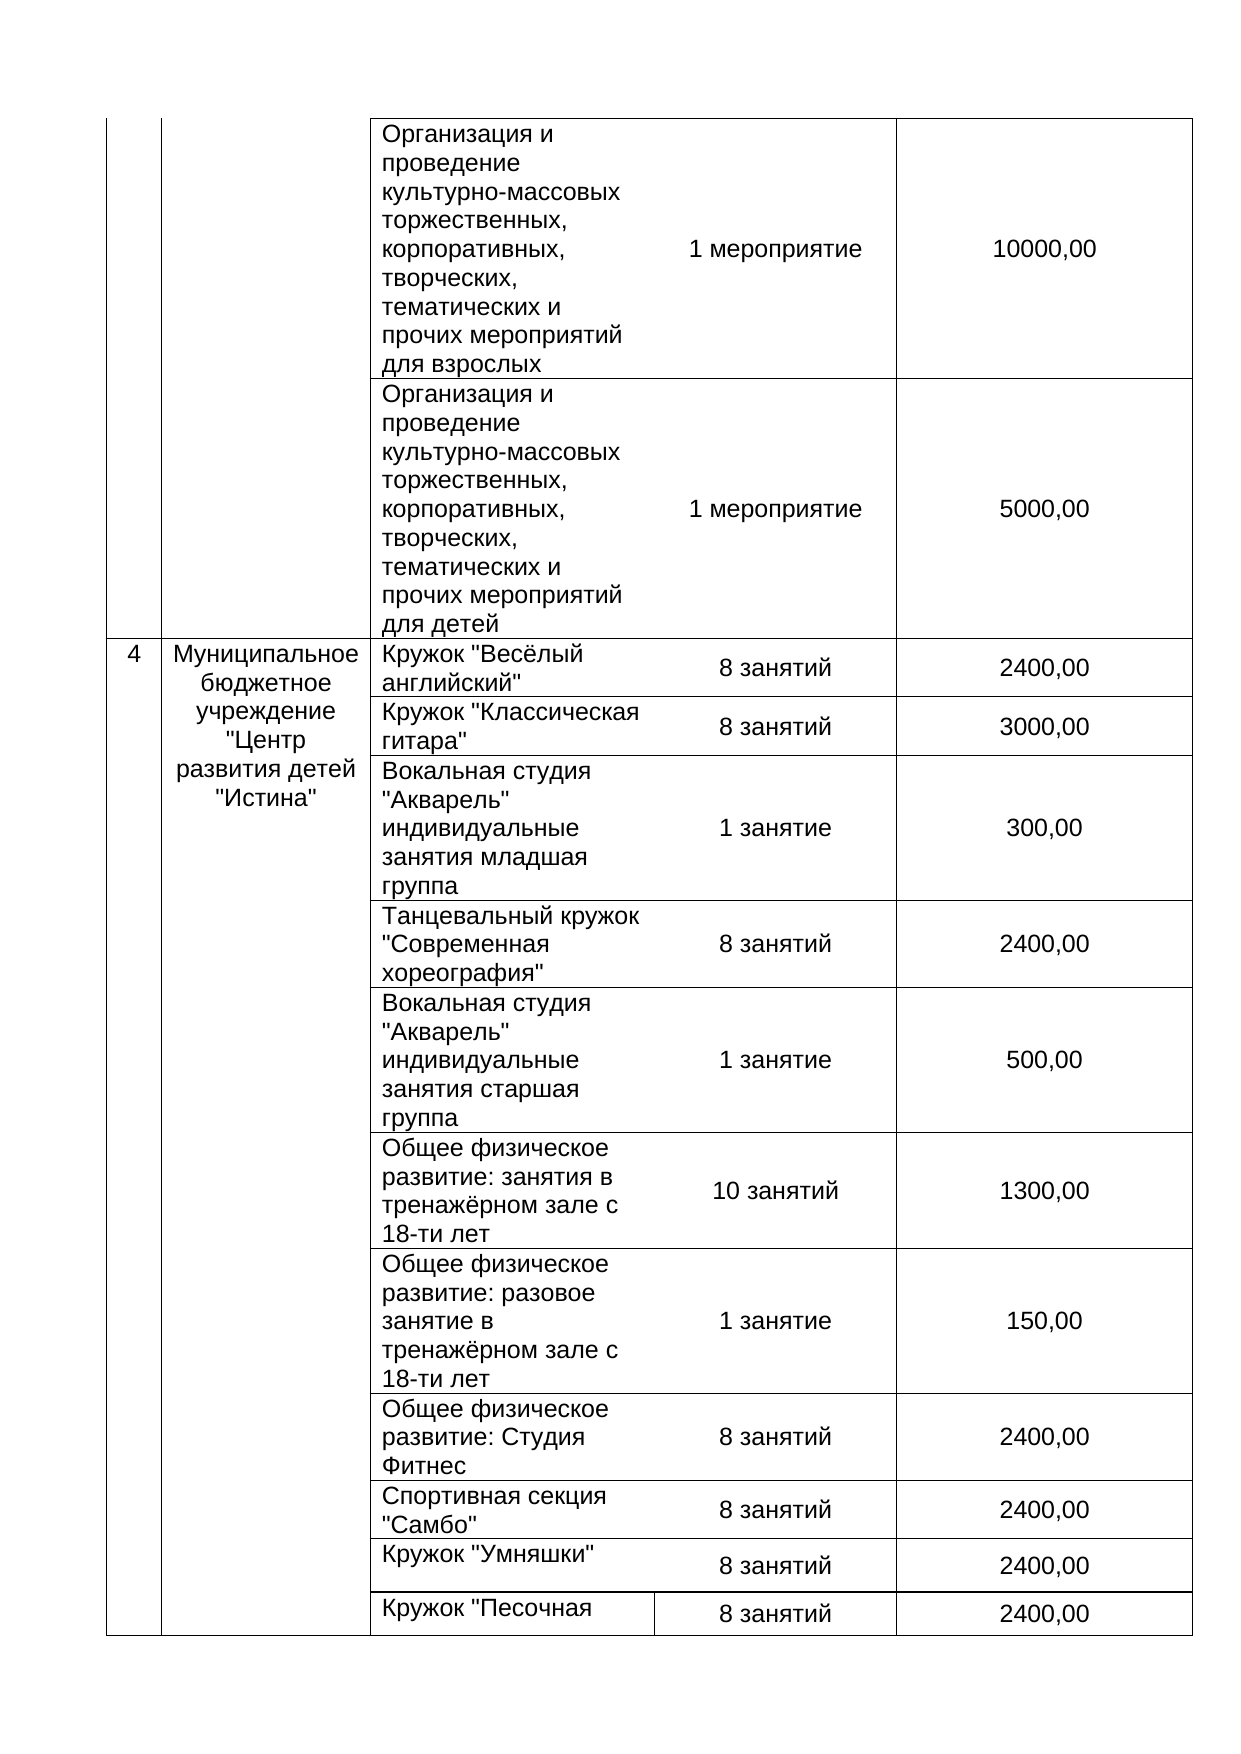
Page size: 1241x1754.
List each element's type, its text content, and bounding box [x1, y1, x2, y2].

table_cell 2400,00 [897, 1394, 1192, 1480]
table_cell Общее физическое развитие: Студия Фитнес [371, 1394, 654, 1480]
table_cell Организация и проведение культурно-массовых торжественных, корпоративных, творческих, тематических и прочих мероприятий для взрослых [371, 119, 654, 378]
table_cell 500,00 [897, 988, 1192, 1132]
table_cell 2400,00 [897, 639, 1192, 696]
table_cell 2400,00 [897, 1481, 1192, 1538]
table_cell 1 мероприятие [654, 119, 896, 378]
table_cell 10000,00 [897, 119, 1192, 378]
table_cell Спортивная секция "Самбо" [371, 1481, 654, 1538]
table_cell 8 занятий [654, 639, 896, 696]
table_cell Танцевальный кружок "Современная хореография" [371, 901, 654, 987]
table_cell 8 занятий [654, 1481, 896, 1538]
table_cell 2400,00 [897, 1539, 1192, 1591]
table_cell 8 занятий [654, 1394, 896, 1480]
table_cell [371, 1593, 654, 1635]
table_cell Кружок "Умняшки" [371, 1539, 654, 1591]
table_cell Муниципальное бюджетное учреждение "Центр развития детей "Истина" [162, 639, 370, 1635]
table_cell 8 занятий [655, 1593, 896, 1635]
table_cell Общее физическое развитие: разовое занятие в тренажёрном зале с 18-ти лет [371, 1249, 654, 1392]
table_cell Вокальная студия "Акварель" индивидуальные занятия старшая группа [371, 988, 654, 1132]
table_cell 8 занятий [654, 697, 896, 755]
table_cell Организация и проведение культурно-массовых торжественных, корпоративных, творческих, тематических и прочих мероприятий для детей [371, 379, 654, 638]
table_cell 10 занятий [654, 1133, 896, 1248]
table_cell 1 занятие [654, 756, 896, 899]
table_cell 3000,00 [897, 697, 1192, 755]
table_cell Кружок "Классическая гитара" [371, 697, 654, 755]
table_cell 150,00 [897, 1249, 1192, 1392]
table_cell Кружок "Весёлый английский" [371, 639, 654, 696]
table_cell Общее физическое развитие: занятия в тренажёрном зале с 18-ти лет [371, 1133, 654, 1248]
table_cell 300,00 [897, 756, 1192, 899]
table_cell Вокальная студия "Акварель" индивидуальные занятия младшая группа [371, 756, 654, 899]
table_cell 1 занятие [654, 988, 896, 1132]
table_cell 4 [107, 639, 161, 1635]
table_cell 1300,00 [897, 1133, 1192, 1248]
table_cell 8 занятий [654, 1539, 896, 1591]
table_cell 1 мероприятие [654, 379, 896, 638]
table_cell 5000,00 [897, 379, 1192, 638]
table_cell 2400,00 [897, 901, 1192, 987]
table_cell 2400,00 [897, 1593, 1192, 1635]
table_cell 8 занятий [654, 901, 896, 987]
table_cell 1 занятие [654, 1249, 896, 1392]
